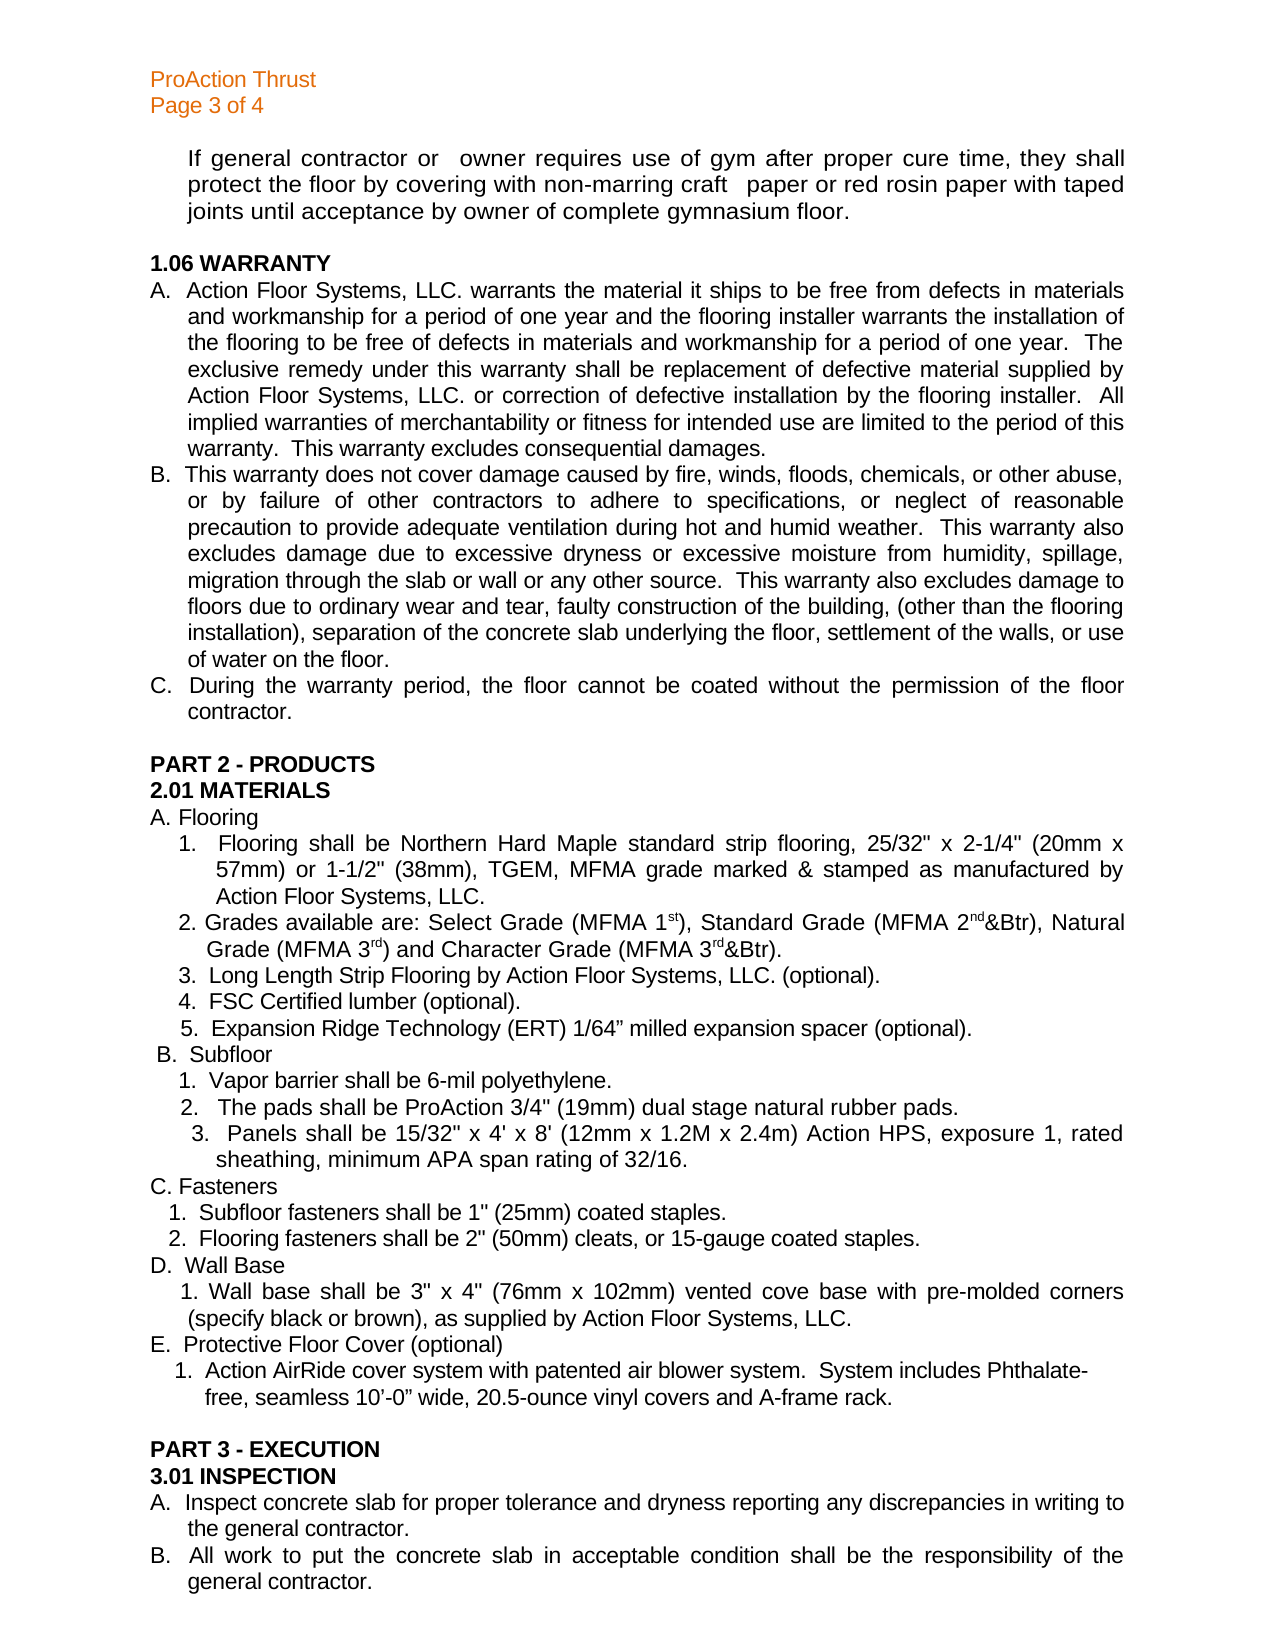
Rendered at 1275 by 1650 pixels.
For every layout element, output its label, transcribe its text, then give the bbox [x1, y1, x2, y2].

text 2. Flooring fasteners shall be 2" (50mm) cleats, or 15-gauge coated staples. [150, 1225, 1125, 1252]
text 1. Flooring shall be Northern Hard Maple standard strip flooring, 25/32" x 2-1/4" (20mm x 57mm) or 1-1/2" (38mm), TGEM, MFMA grade marked & stamped as manufactured by Action Floor Systems, LLC. [150, 830, 1125, 909]
text 4. FSC Certified lumber (optional). [150, 988, 1125, 1014]
text free, seamless 10’-0” wide, 20.5-ounce vinyl covers and A-frame rack. [150, 1383, 1125, 1410]
text A. Flooring [150, 804, 1125, 830]
text C. Fasteners [150, 1173, 1125, 1199]
text E. Protective Floor Cover (optional) [150, 1331, 1125, 1357]
text 1.06 WARRANTY [150, 250, 1125, 277]
text B. This warranty does not cover damage caused by fire, winds, floods, chemicals, or other abuse, or by failure of other contractors to adhere to specifications, or neglect of reasonable precaution to provide adequate ventilation during hot and humid weather. This warranty also excludes damage due to excessive dryness or excessive moisture from humidity, spillage, migration through the slab or wall or any other source. This warranty also excludes damage to floors due to ordinary wear and tear, faulty construction of the building, (other than the flooring installation), separation of the concrete slab underlying the floor, settlement of the walls, or use of water on the floor. [150, 461, 1125, 672]
text ProAction Thrust [150, 66, 1125, 92]
text A. Action Floor Systems, LLC. warrants the material it ships to be free from defects in materials and workmanship for a period of one year and the flooring installer warrants the installation of the flooring to be free of defects in materials and workmanship for a period of one year. The exclusive remedy under this warranty shall be replacement of defective material supplied by Action Floor Systems, LLC. or correction of defective installation by the flooring installer. All implied warranties of merchantability or fitness for intended use are limited to the period of this warranty. This warranty excludes consequential damages. [150, 277, 1125, 461]
text D. Wall Base [150, 1252, 1125, 1278]
text If general contractor or owner requires use of gym after proper cure time, they shall protect the floor by covering with non-marring craft paper or red rosin paper with taped joints until acceptance by owner of complete gymnasium floor. [150, 145, 1125, 224]
text PART 3 - EXECUTION [150, 1436, 1125, 1463]
text 1. Action AirRide cover system with patented air blower system. System includes Phthalate- [150, 1357, 1125, 1383]
text 2. Grades available are: Select Grade (MFMA 1st), Standard Grade (MFMA 2nd&Btr), Natural Grade (MFMA 3rd) and Character Grade (MFMA 3rd&Btr). [150, 909, 1125, 962]
text 2. The pads shall be ProAction 3/4" (19mm) dual stage natural rubber pads. [150, 1094, 1125, 1120]
text 5. Expansion Ridge Technology (ERT) 1/64” milled expansion spacer (optional). [150, 1014, 1125, 1041]
text 3. Panels shall be 15/32" x 4' x 8' (12mm x 1.2M x 2.4m) Action HPS, exposure 1, rated sheathing, minimum APA span rating of 32/16. [150, 1120, 1125, 1173]
text 1. Subfloor fasteners shall be 1" (25mm) coated staples. [150, 1199, 1125, 1225]
text 3. Long Length Strip Flooring by Action Floor Systems, LLC. (optional). [150, 962, 1125, 988]
text 2.01 MATERIALS [150, 777, 1125, 804]
text 3.01 INSPECTION [150, 1463, 1125, 1489]
text A. Inspect concrete slab for proper tolerance and dryness reporting any discrepancies in writing to the general contractor. [150, 1489, 1125, 1542]
text Page 3 of 4 [150, 92, 1125, 118]
text 1. Wall base shall be 3" x 4" (76mm x 102mm) vented cove base with pre-molded corners (specify black or brown), as supplied by Action Floor Systems, LLC. [150, 1278, 1125, 1331]
text B. All work to put the concrete slab in acceptable condition shall be the responsibility of the general contractor. [150, 1542, 1125, 1594]
text C. During the warranty period, the floor cannot be coated without the permission of the floor contractor. [150, 672, 1125, 725]
text PART 2 - PRODUCTS [150, 751, 1125, 777]
text B. Subfloor [150, 1041, 1125, 1067]
text 1. Vapor barrier shall be 6-mil polyethylene. [150, 1067, 1125, 1094]
